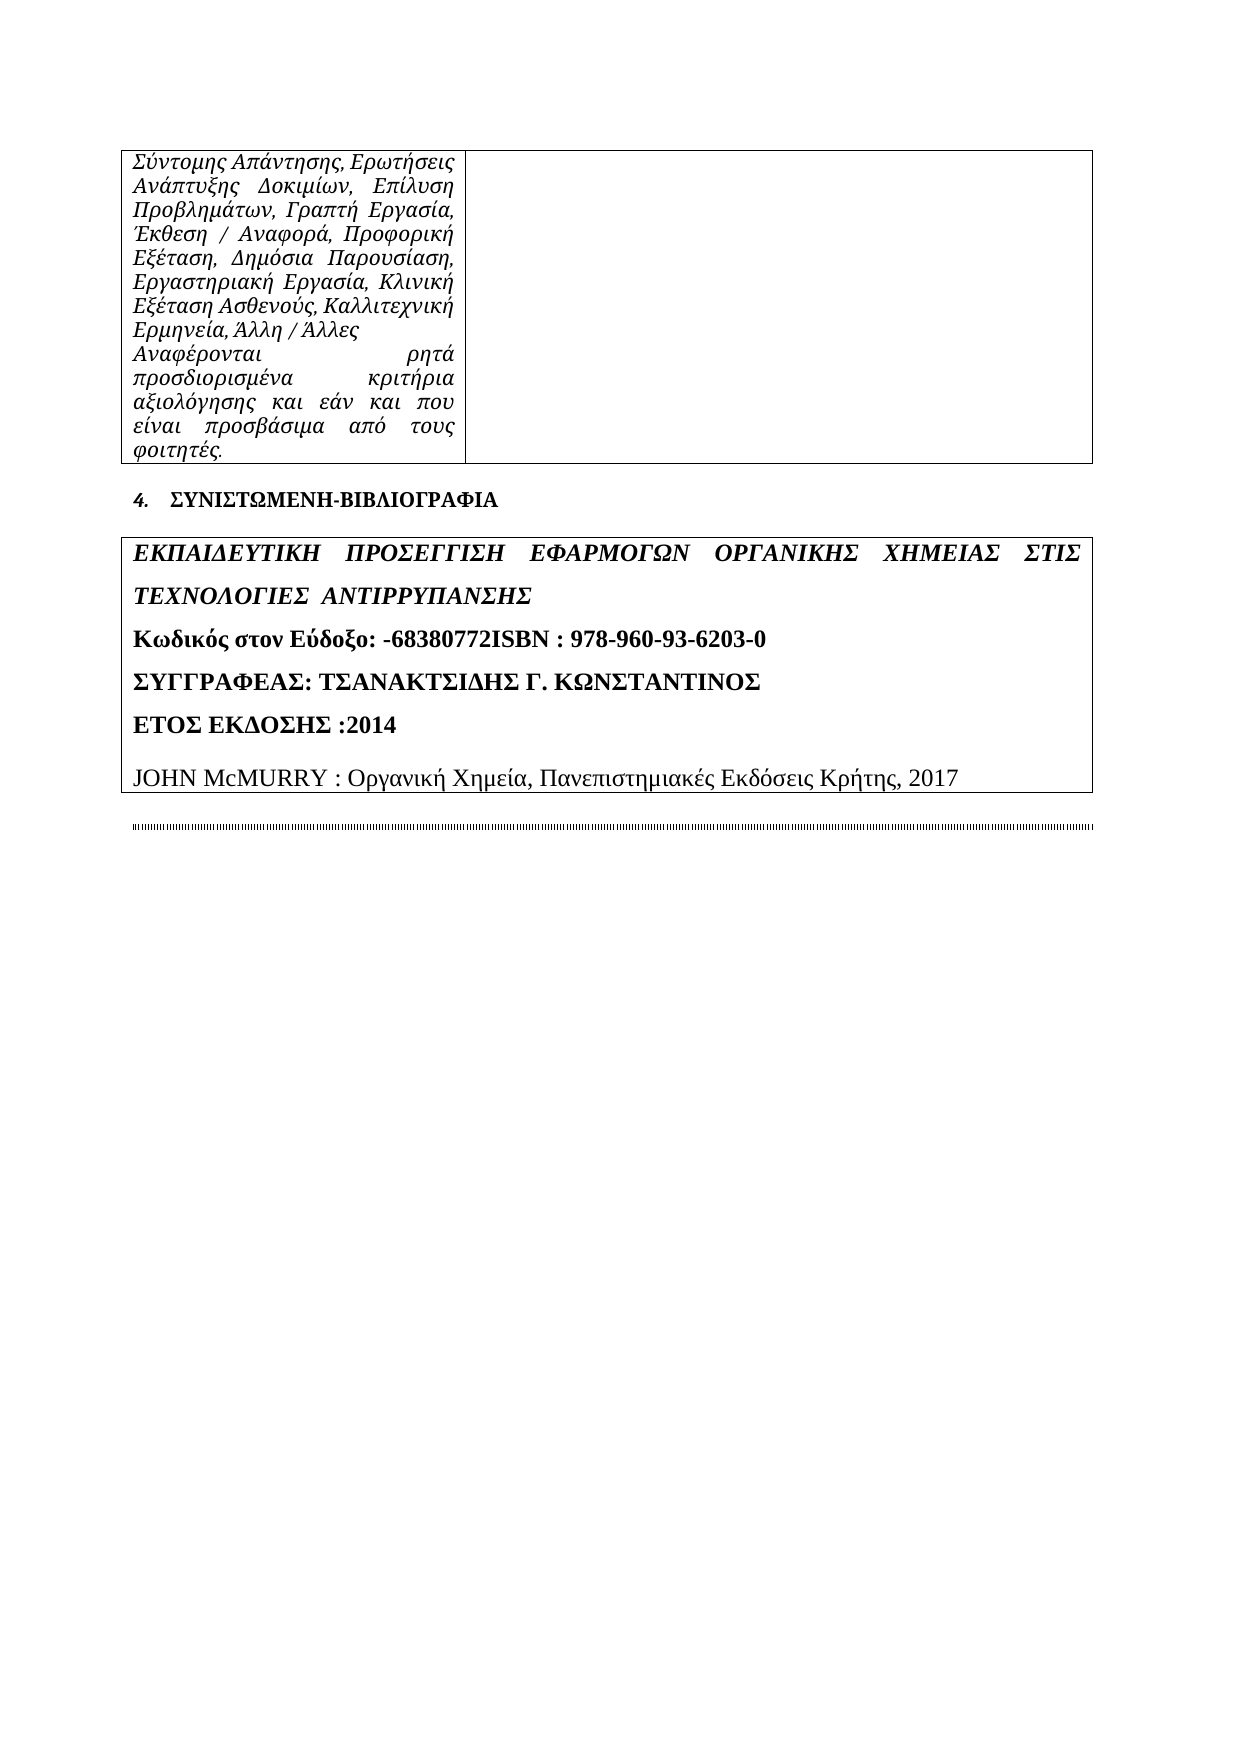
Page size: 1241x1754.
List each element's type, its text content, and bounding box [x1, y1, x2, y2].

list ΣΥΝΙΣΤΩΜΕΝΗ-ΒΙΒΛΙΟΓΡΑΦΙΑ [133, 488, 1093, 512]
table_header ΕΚΠΑΙΔΕΥΤΙΚΗ ΠΡΟΣΕΓΓΙΣΗ ΕΦΑΡΜΟΓΩΝ ΟΡΓΑΝΙΚΗΣ ΧΗΜΕΙΑΣ ΣΤΙΣ ΤΕΧΝΟΛΟΓΙΕΣ ΑΝΤΙΡΡΥΠΑΝΣΗΣ Κωδικός στον Εύδοξο: -68380772ISBN : 978-960-93-6203-0 ΣΥΓΓΡΑΦΕΑΣ: ΤΣΑΝΑΚΤΣΙΔΗΣ Γ. ΚΩΝΣΤΑΝΤΙΝΟΣ ΕΤΟΣ ΕΚΔΟΣΗΣ :2014 JOHN McMURRY : Οργανική Χημεία, Πανεπιστημιακές Εκδόσεις Κρήτης, 2017 [122, 538, 1092, 792]
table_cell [122, 151, 465, 462]
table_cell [466, 151, 1092, 462]
